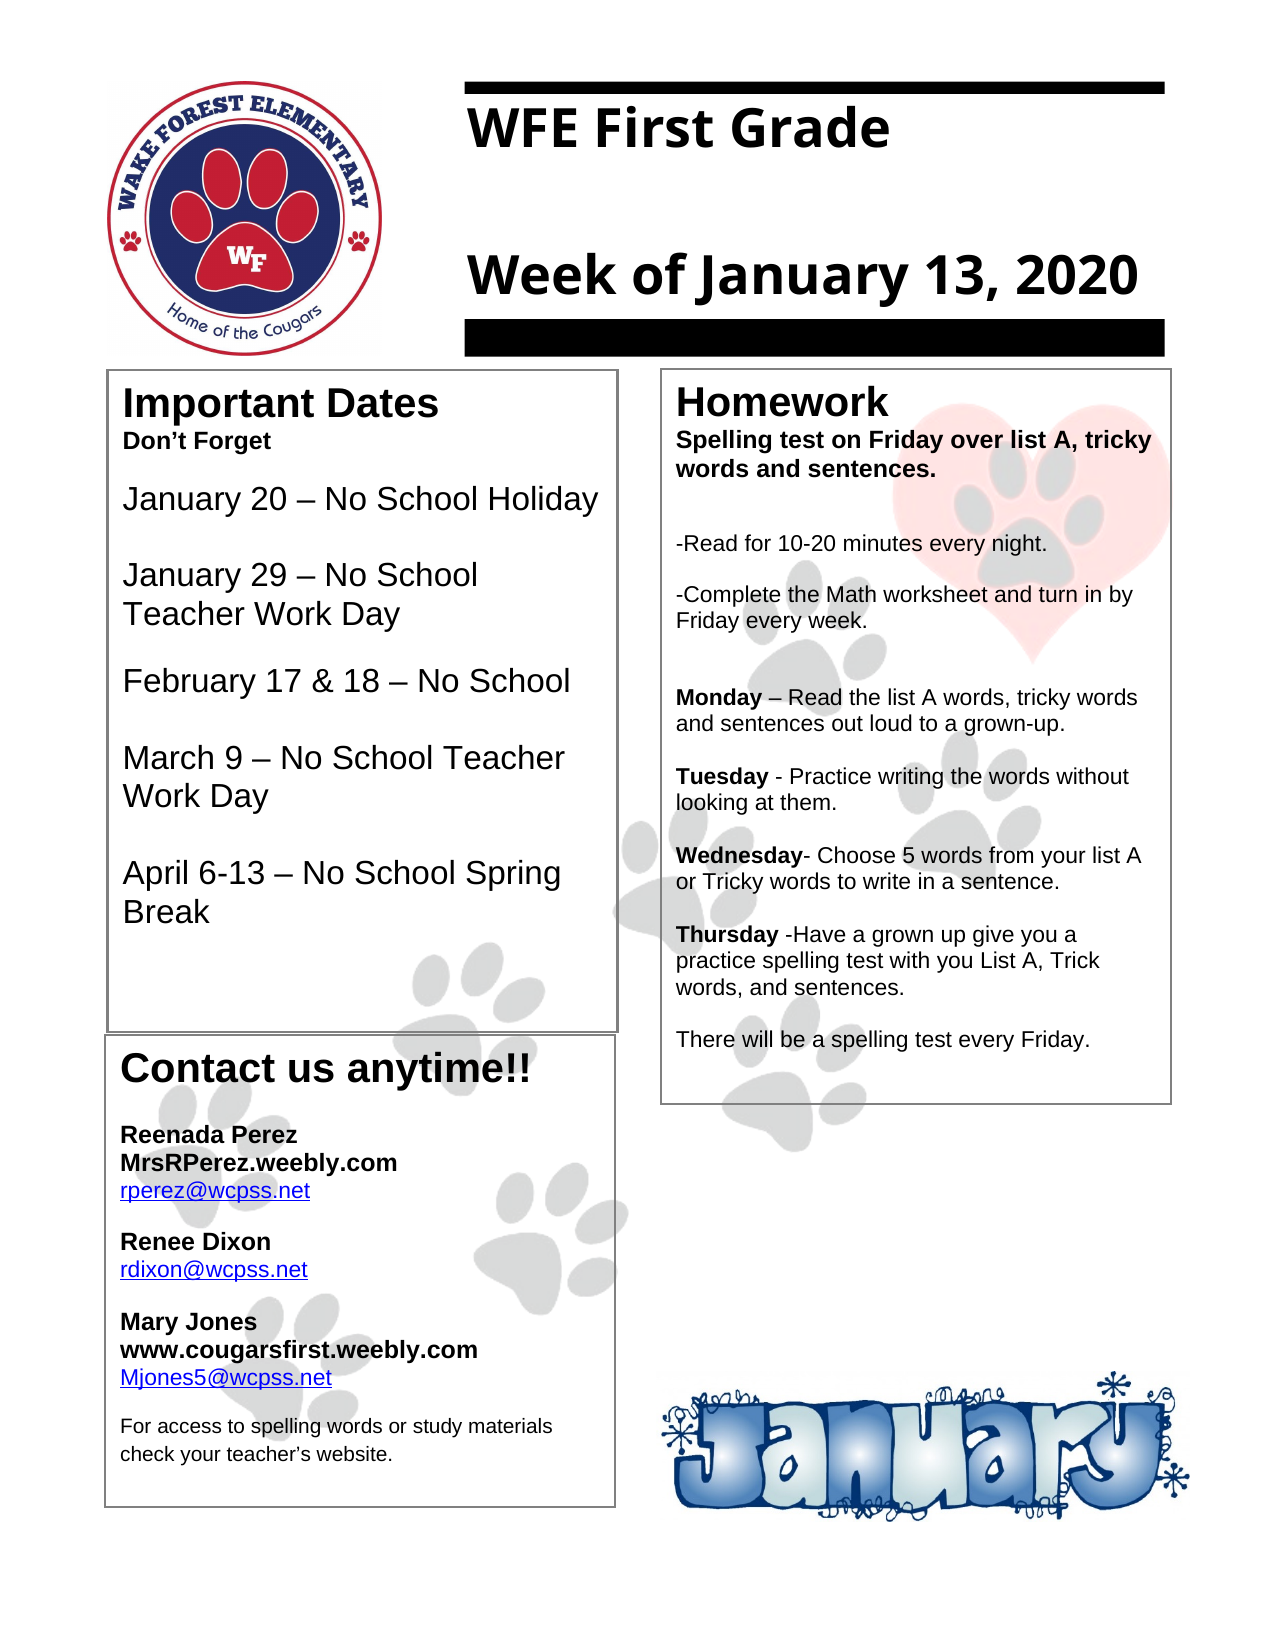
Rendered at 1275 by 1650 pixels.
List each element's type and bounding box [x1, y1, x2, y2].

picture [656, 1371, 1190, 1522]
picture [107, 81, 382, 356]
